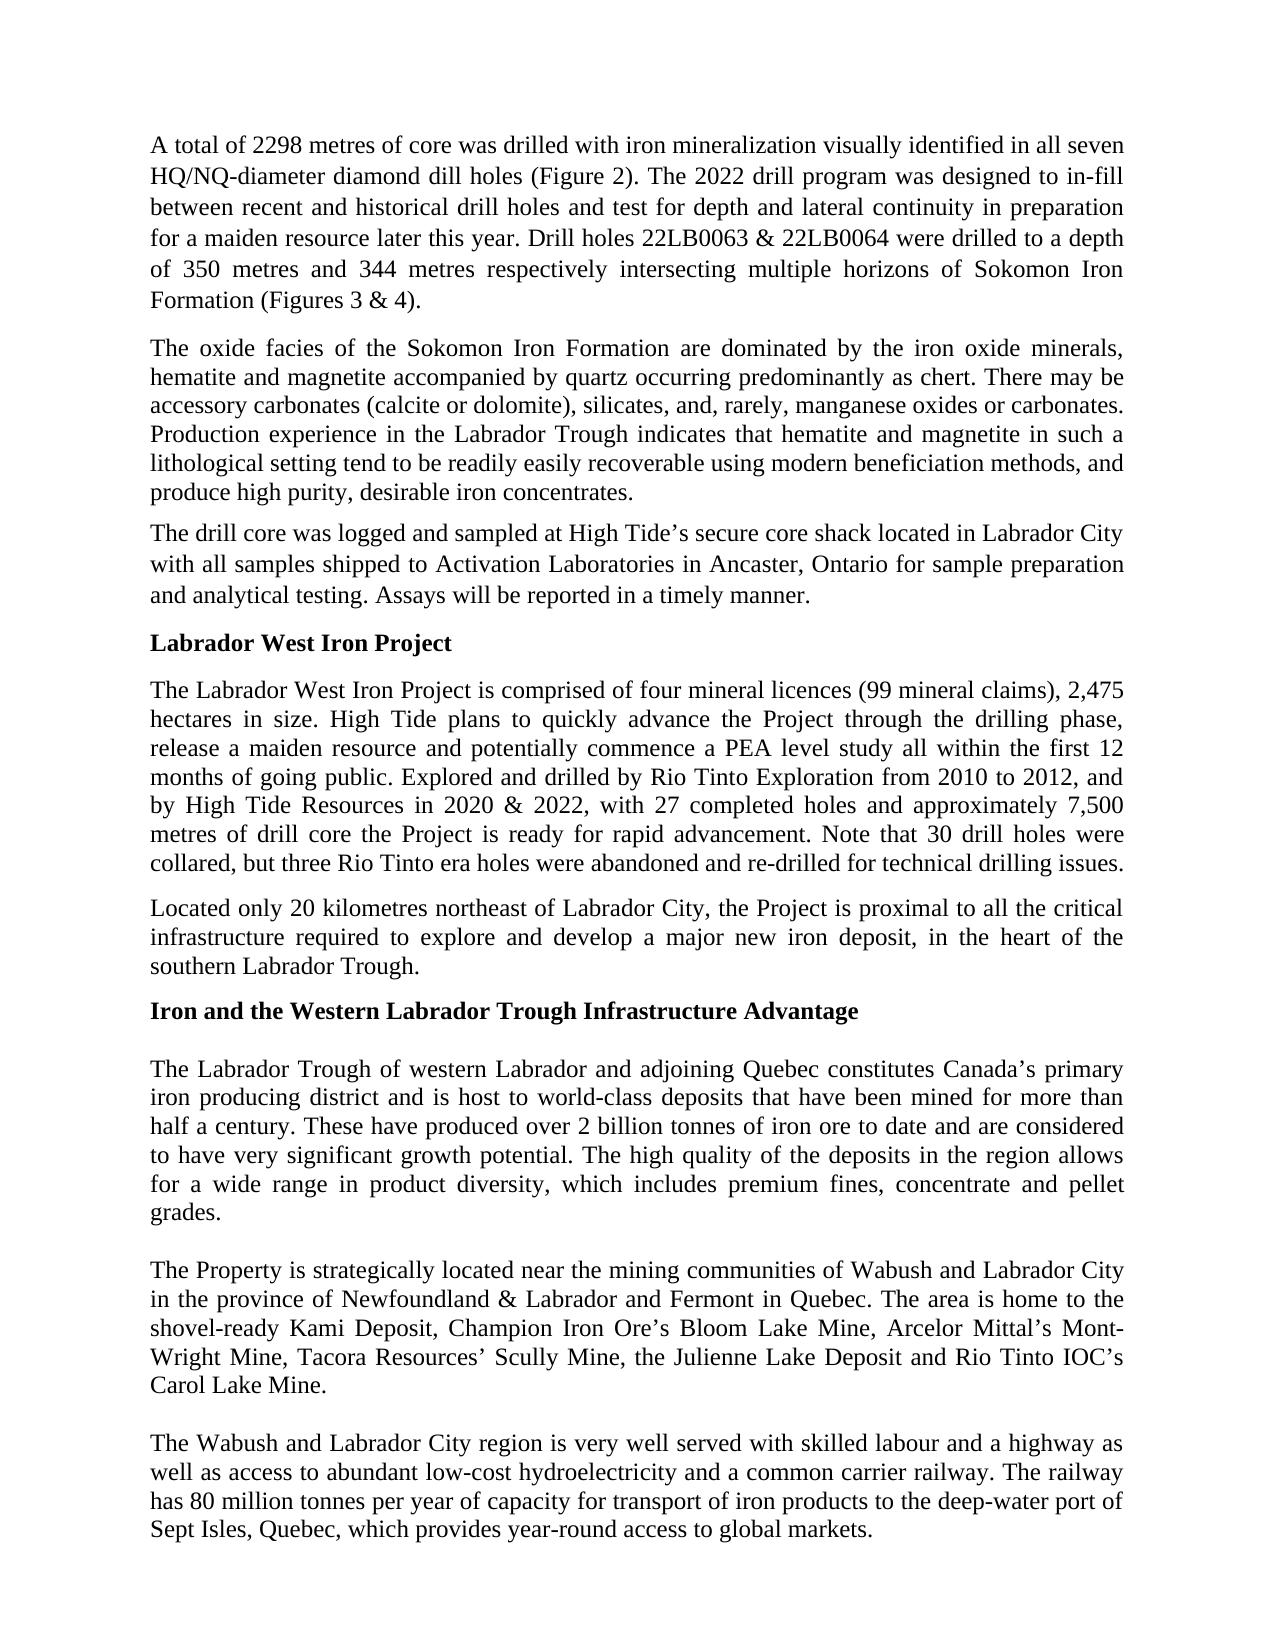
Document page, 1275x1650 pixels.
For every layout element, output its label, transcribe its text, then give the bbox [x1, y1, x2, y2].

text The Wabush and Labrador City region is very well served with skilled labour and a highway as well as access to abundant low-cost hydroelectricity and a common carrier railway. The railway has 80 million tonnes per year of capacity for transport of iron products to the deep-water port of Sept Isles, Quebec, which provides year-round access to global markets. [150, 1428, 1125, 1543]
text Iron and the Western Labrador Trough Infrastructure Advantage [150, 996, 1125, 1025]
text The Labrador Trough of western Labrador and adjoining Quebec constitutes Canada’s primary iron producing district and is host to world-class deposits that have been mined for more than half a century. These have produced over 2 billion tonnes of iron ore to date and are considered to have very significant growth potential. The high quality of the deposits in the region allows for a wide range in product diversity, which includes premium fines, concentrate and pellet grades. [150, 1054, 1125, 1226]
text Labrador West Iron Project [150, 628, 1125, 656]
text The oxide facies of the Sokomon Iron Formation are dominated by the iron oxide minerals, hematite and magnetite accompanied by quartz occurring predominantly as chert. There may be accessory carbonates (calcite or dolomite), silicates, and, rarely, manganese oxides or carbonates. Production experience in the Labrador Trough indicates that hematite and magnetite in such a lithological setting tend to be readily easily recoverable using modern beneficiation methods, and produce high purity, desirable iron concentrates. [150, 333, 1125, 505]
text Located only 20 kilometres northeast of Labrador City, the Project is proximal to all the critical infrastructure required to explore and develop a major new iron deposit, in the heart of the southern Labrador Trough. [150, 893, 1125, 979]
text A total of 2298 metres of core was drilled with iron mineralization visually identified in all seven HQ/NQ-diameter diamond dill holes (Figure 2). The 2022 drill program was designed to in-fill between recent and historical drill holes and test for depth and lateral continuity in preparation for a maiden resource later this year. Drill holes 22LB0063 & 22LB0064 were drilled to a depth of 350 metres and 344 metres respectively intersecting multiple horizons of Sokomon Iron Formation (Figures 3 & 4). [150, 130, 1125, 314]
text The Labrador West Iron Project is comprised of four mineral licences (99 mineral claims), 2,475 hectares in size. High Tide plans to quickly advance the Project through the drilling phase, release a maiden resource and potentially commence a PEA level study all within the first 12 months of going public. Explored and drilled by Rio Tinto Exploration from 2010 to 2012, and by High Tide Resources in 2020 & 2022, with 27 completed holes and approximately 7,500 metres of drill core the Project is ready for rapid advancement. Note that 30 drill holes were collared, but three Rio Tinto era holes were abandoned and re-drilled for technical drilling issues. [150, 675, 1125, 877]
text The drill core was logged and sampled at High Tide’s secure core shack located in Labrador City with all samples shipped to Activation Laboratories in Ancaster, Ontario for sample preparation and analytical testing. Assays will be reported in a timely manner. [150, 518, 1125, 609]
text The Property is strategically located near the mining communities of Wabush and Labrador City in the province of Newfoundland & Labrador and Fermont in Quebec. The area is home to the shovel-ready Kami Deposit, Champion Iron Ore’s Bloom Lake Mine, Arcelor Mittal’s Mont-Wright Mine, Tacora Resources’ Scully Mine, the Julienne Lake Deposit and Rio Tinto IOC’s Carol Lake Mine. [150, 1255, 1125, 1399]
